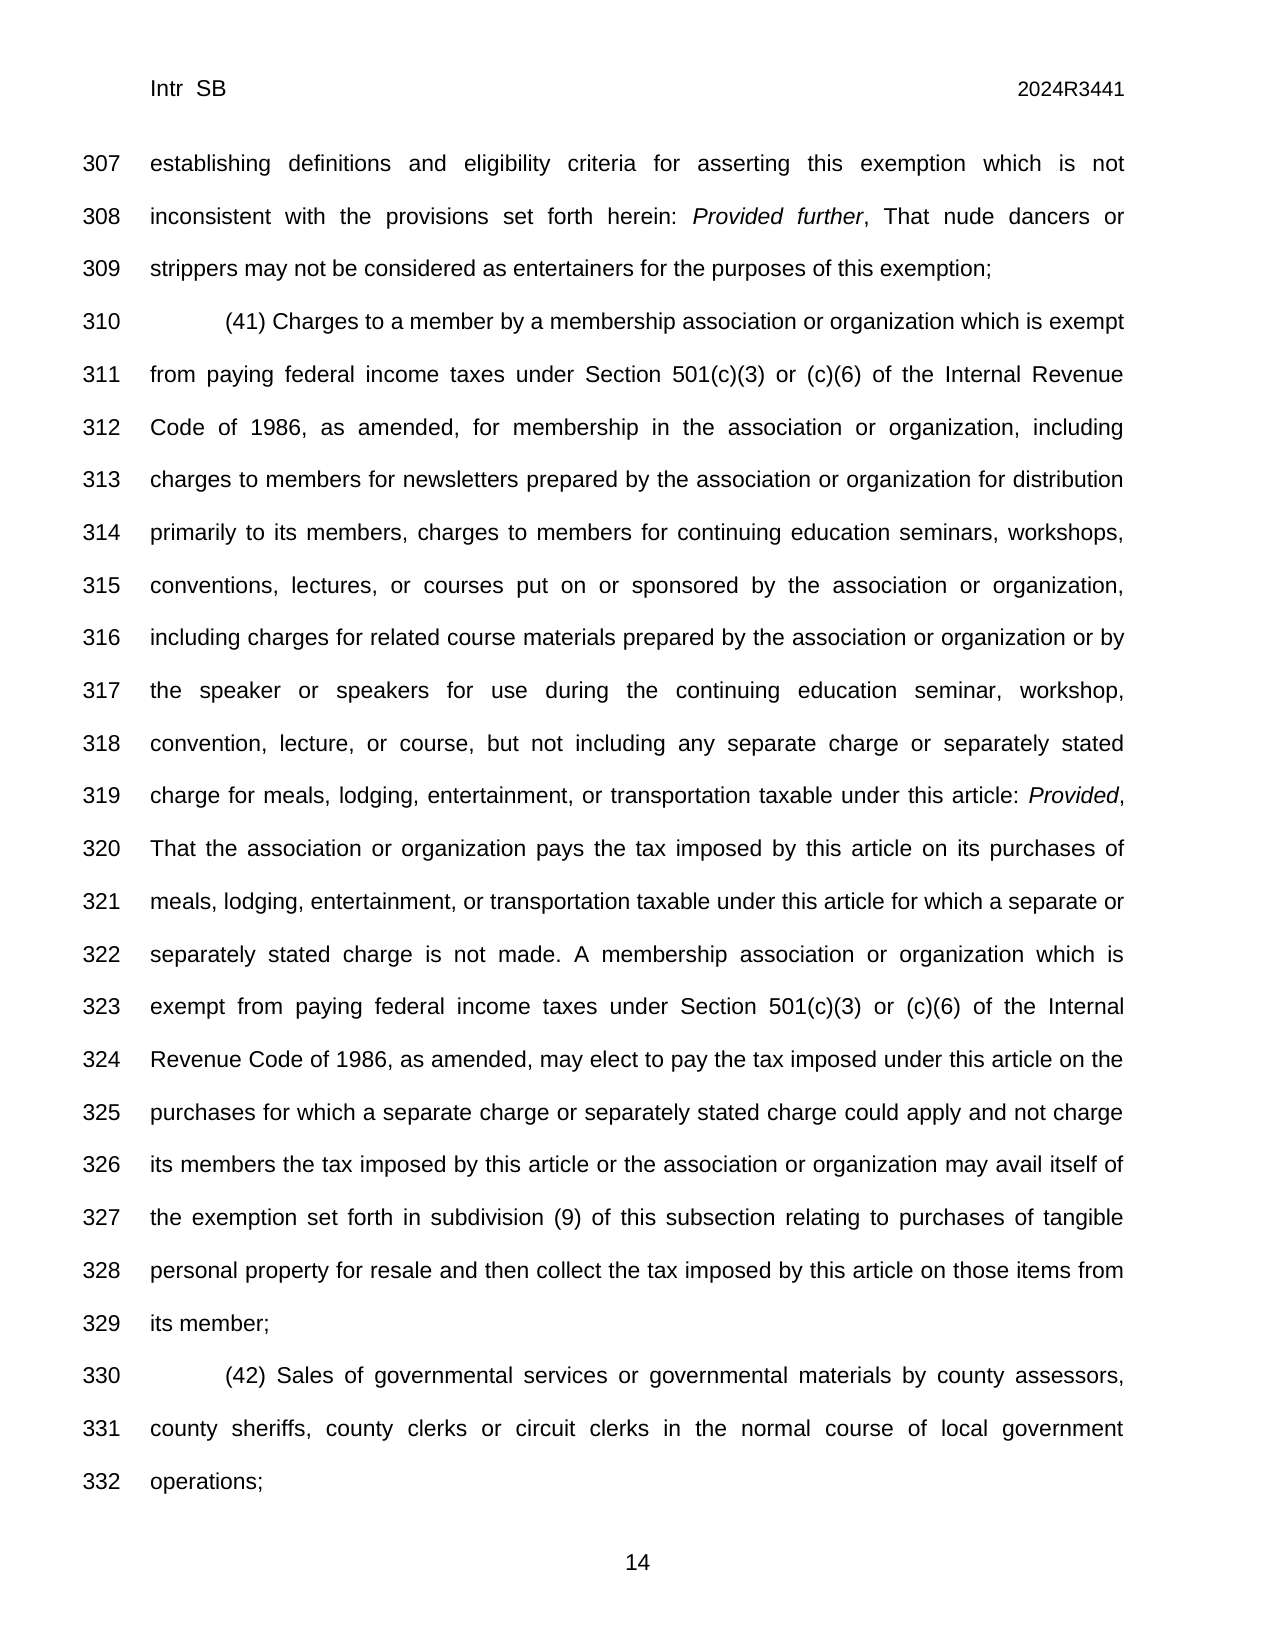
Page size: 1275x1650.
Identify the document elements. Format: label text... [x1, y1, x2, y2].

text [150, 150, 1125, 282]
text (42) Sales of governmental services or governmental materials by county assessors, county sheriffs, county clerks or circuit clerks in the normal course of local government operations; [150, 1362, 1125, 1494]
text (41) Charges to a member by a membership association or organization which is exempt from paying federal income taxes under Section 501(c)(3) or (c)(6) of the Internal Revenue Code of 1986, as amended, for membership in the association or organization, including charges to members for newsletters prepared by the association or organization for distribution primarily to its members, charges to members for continuing education seminars, workshops, conventions, lectures, or courses put on or sponsored by the association or organization, including charges for related course materials prepared by the association or organization or by the speaker or speakers for use during the continuing education seminar, workshop, convention, lecture, or course, but not including any separate charge or separately stated charge for meals, lodging, entertainment, or transportation taxable under this article: Provided, That the association or organization pays the tax imposed by this article on its purchases of meals, lodging, entertainment, or transportation taxable under this article for which a separate or separately stated charge is not made. A membership association or organization which is exempt from paying federal income taxes under Section 501(c)(3) or (c)(6) of the Internal Revenue Code of 1986, as amended, may elect to pay the tax imposed under this article on the purchases for which a separate charge or separately stated charge could apply and not charge its members the tax imposed by this article or the association or organization may avail itself of the exemption set forth in subdivision (9) of this subsection relating to purchases of tangible personal property for resale and then collect the tax imposed by this article on those items from its member; [150, 308, 1125, 1336]
